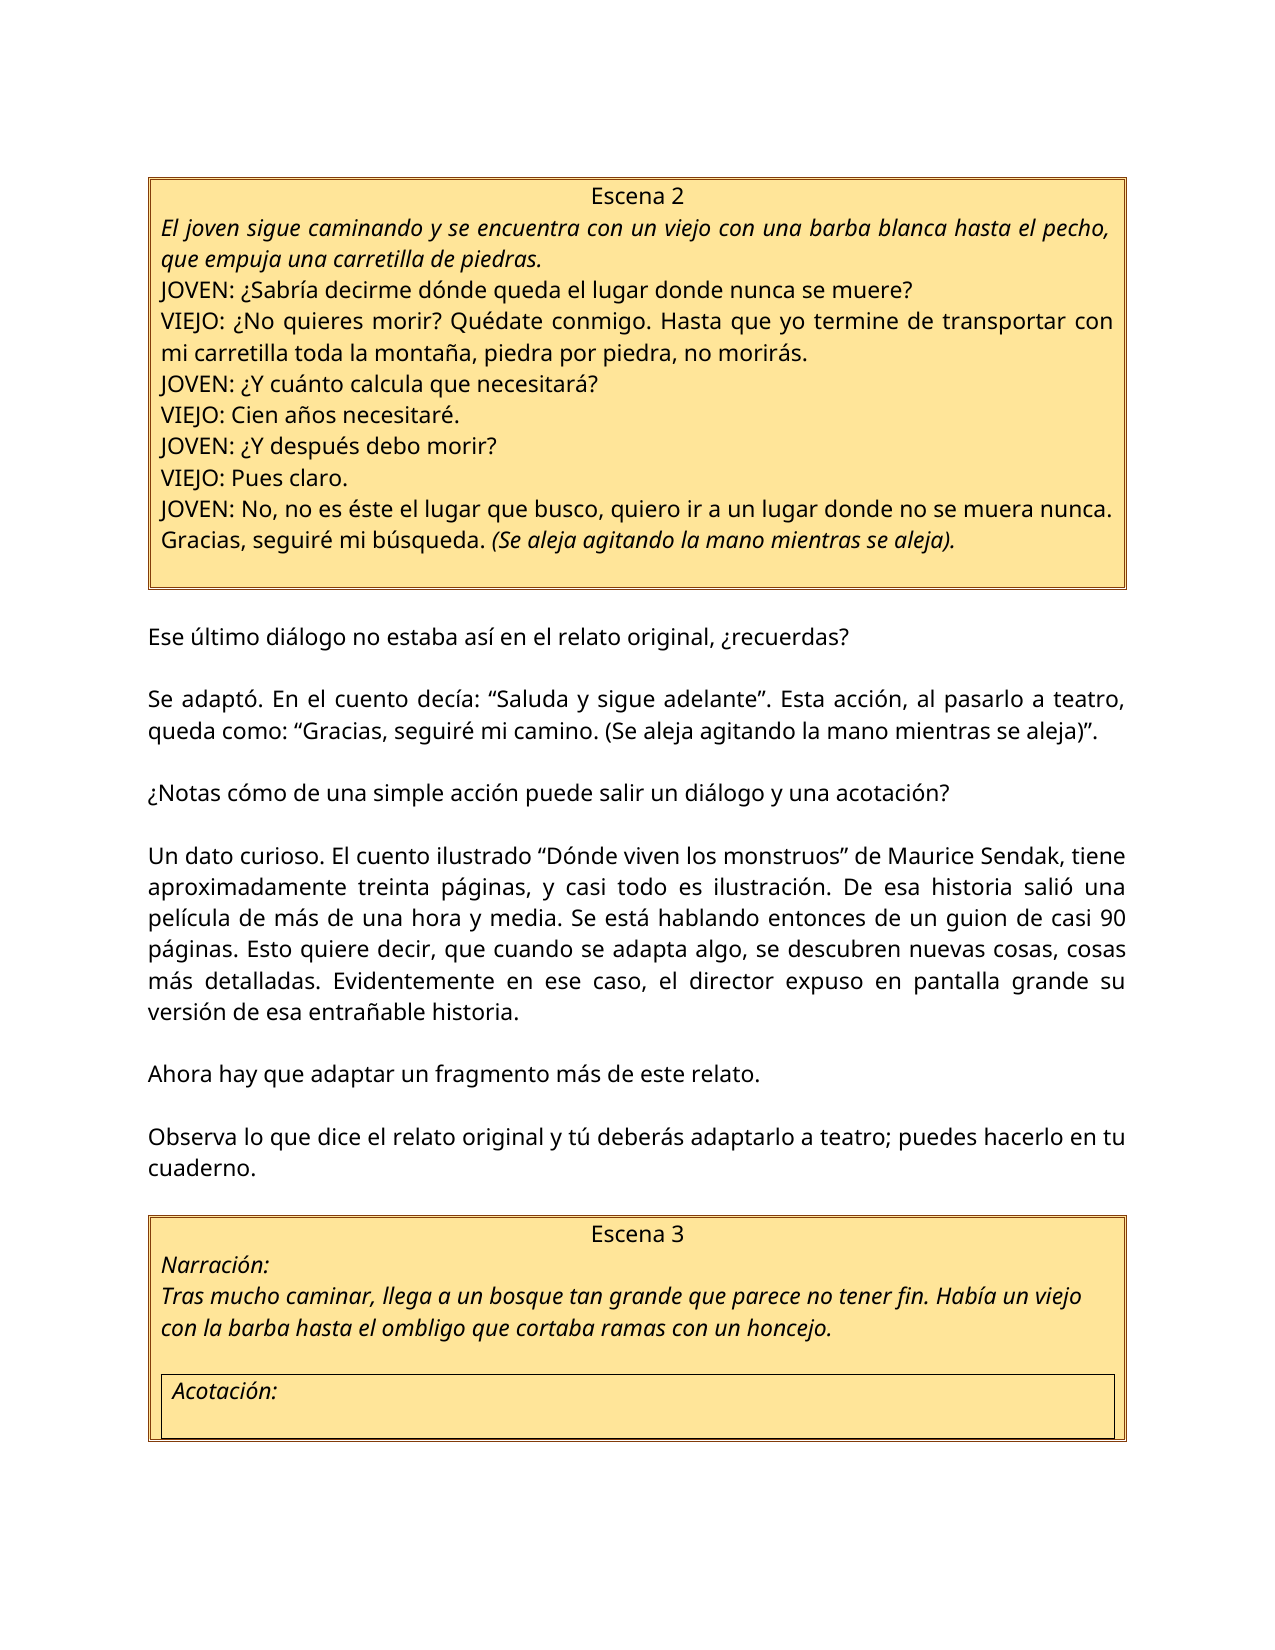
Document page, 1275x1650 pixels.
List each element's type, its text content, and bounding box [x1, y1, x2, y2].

table_header Escena 2 El joven sigue caminando y se encuentra con un viejo con una barba blanca hasta el pecho, que empuja una carretilla de piedras. JOVEN: ¿Sabría decirme dónde queda el lugar donde nunca se muere? VIEJO: ¿No quieres morir? Quédate conmigo. Hasta que yo termine de transportar con mi carretilla toda la montaña, piedra por piedra, no morirás. JOVEN: ¿Y cuánto calcula que necesitará? VIEJO: Cien años necesitaré. JOVEN: ¿Y después debo morir? VIEJO: Pues claro. JOVEN: No, no es éste el lugar que busco, quiero ir a un lugar donde no se muera nunca. Gracias, seguiré mi búsqueda. (Se aleja agitando la mano mientras se aleja). [151, 180, 1124, 587]
list Ahora hay que adaptar un fragmento más de este relato. [148, 1058, 1127, 1090]
list ¿Notas cómo de una simple acción puede salir un diálogo y una acotación? [148, 777, 1127, 808]
list Se adaptó. En el cuento decía: “Saluda y sigue adelante”. Esta acción, al pasarlo a teatro, queda como: “Gracias, seguiré mi camino. (Se aleja agitando la mano mientras se aleja)”. [148, 683, 1127, 746]
list Ese último diálogo no estaba así en el relato original, ¿recuerdas? [148, 621, 1127, 652]
list Observa lo que dice el relato original y tú deberás adaptarlo a teatro; puedes hacerlo en tu cuaderno. [148, 1121, 1127, 1183]
list Un dato curioso. El cuento ilustrado “Dónde viven los monstruos” de Maurice Sendak, tiene aproximadamente treinta páginas, y casi todo es ilustración. De esa historia salió una película de más de una hora y media. Se está hablando entonces de un guion de casi 90 páginas. Esto quiere decir, que cuando se adapta algo, se descubren nuevas cosas, cosas más detalladas. Evidentemente en ese caso, el director expuso en pantalla grande su versión de esa entrañable historia. [148, 840, 1127, 1027]
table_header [151, 1218, 1124, 1439]
